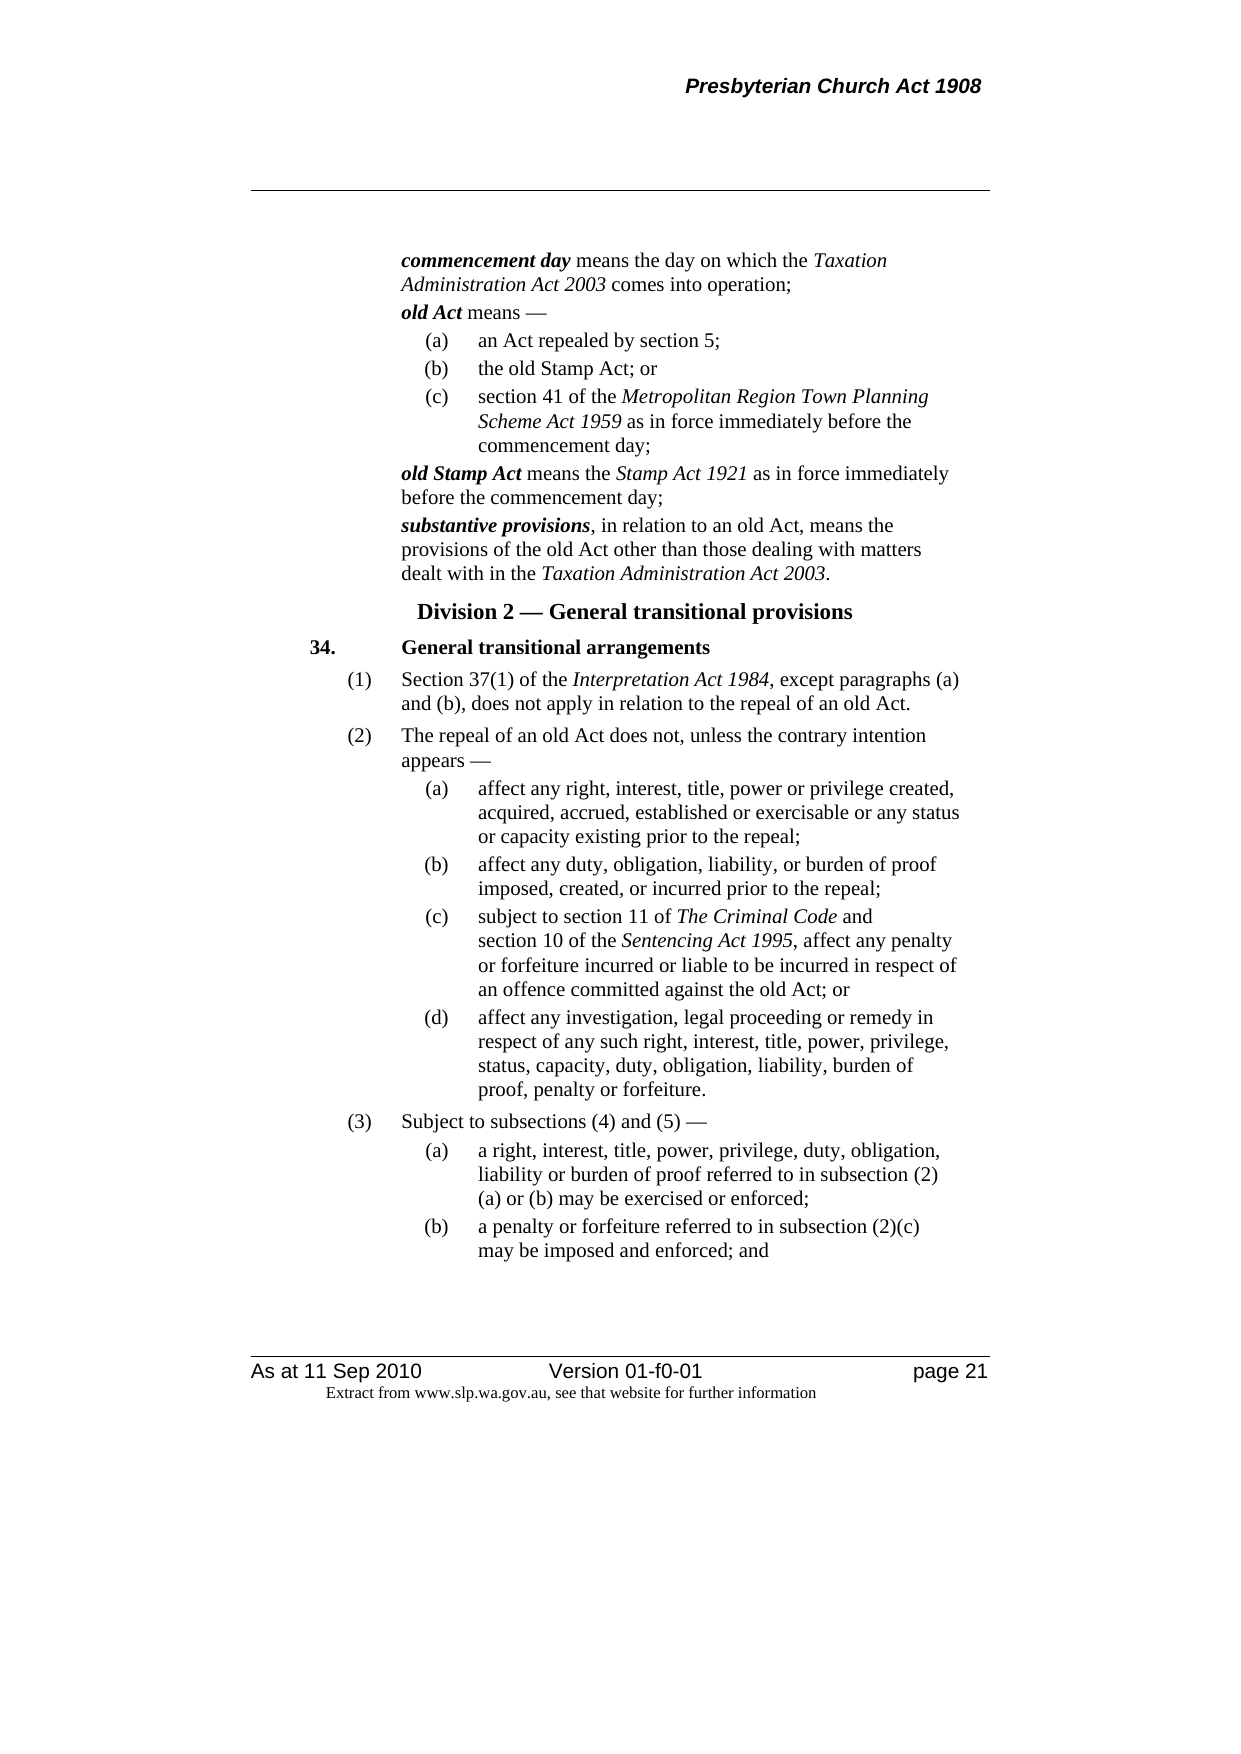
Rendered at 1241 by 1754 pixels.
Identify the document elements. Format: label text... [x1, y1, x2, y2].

text (1) Section 37(1) of the Interpretation Act 1984, except paragraphs (a) and (b), does not apply in relation to the repeal of an old Act. [312, 667, 960, 715]
text (b) affect any duty, obligation, liability, or burden of proof imposed, created, or incurred prior to the repeal; [389, 852, 960, 900]
subtitle 34. General transitional arrangements [309, 634, 960, 659]
text (b) the old Stamp Act; or [389, 356, 960, 380]
text (2) The repeal of an old Act does not, unless the contrary intention appears — [312, 723, 960, 772]
text (b) a penalty or forfeiture referred to in subsection (2)(c) may be imposed and enforced; and [389, 1214, 960, 1262]
text (c) section 41 of the Metropolitan Region Town Planning Scheme Act 1959 as in force immediately before the commencement day; [389, 384, 960, 457]
text old Stamp Act means the Stamp Act 1921 as in force immediately before the commencement day; [369, 461, 960, 509]
text (c) subject to section 11 of The Criminal Code and section 10 of the Sentencing Act 1995, affect any penalty or forfeiture incurred or liable to be incurred in respect of an offence committed against the old Act; or [389, 904, 960, 1001]
text (a) affect any right, interest, title, power or privilege created, acquired, accrued, established or exercisable or any status or capacity existing prior to the repeal; [389, 776, 960, 848]
text substantive provisions, in relation to an old Act, means the provisions of the old Act other than those dealing with matters dealt with in the Taxation Administration Act 2003. [369, 513, 960, 585]
subtitle Division 2 — General transitional provisions [309, 598, 960, 624]
text (a) an Act repealed by section 5; [389, 328, 960, 352]
text (d) affect any investigation, legal proceeding or remedy in respect of any such right, interest, title, power, privilege, status, capacity, duty, obligation, liability, burden of proof, penalty or forfeiture. [389, 1005, 960, 1101]
text (3) Subject to subsections (4) and (5) — [312, 1109, 960, 1133]
text old Act means — [369, 300, 960, 324]
text (a) a right, interest, title, power, privilege, duty, obligation, liability or burden of proof referred to in subsection (2)(a) or (b) may be exercised or enforced; [389, 1138, 960, 1210]
text commencement day means the day on which the Taxation Administration Act 2003 comes into operation; [369, 247, 960, 296]
